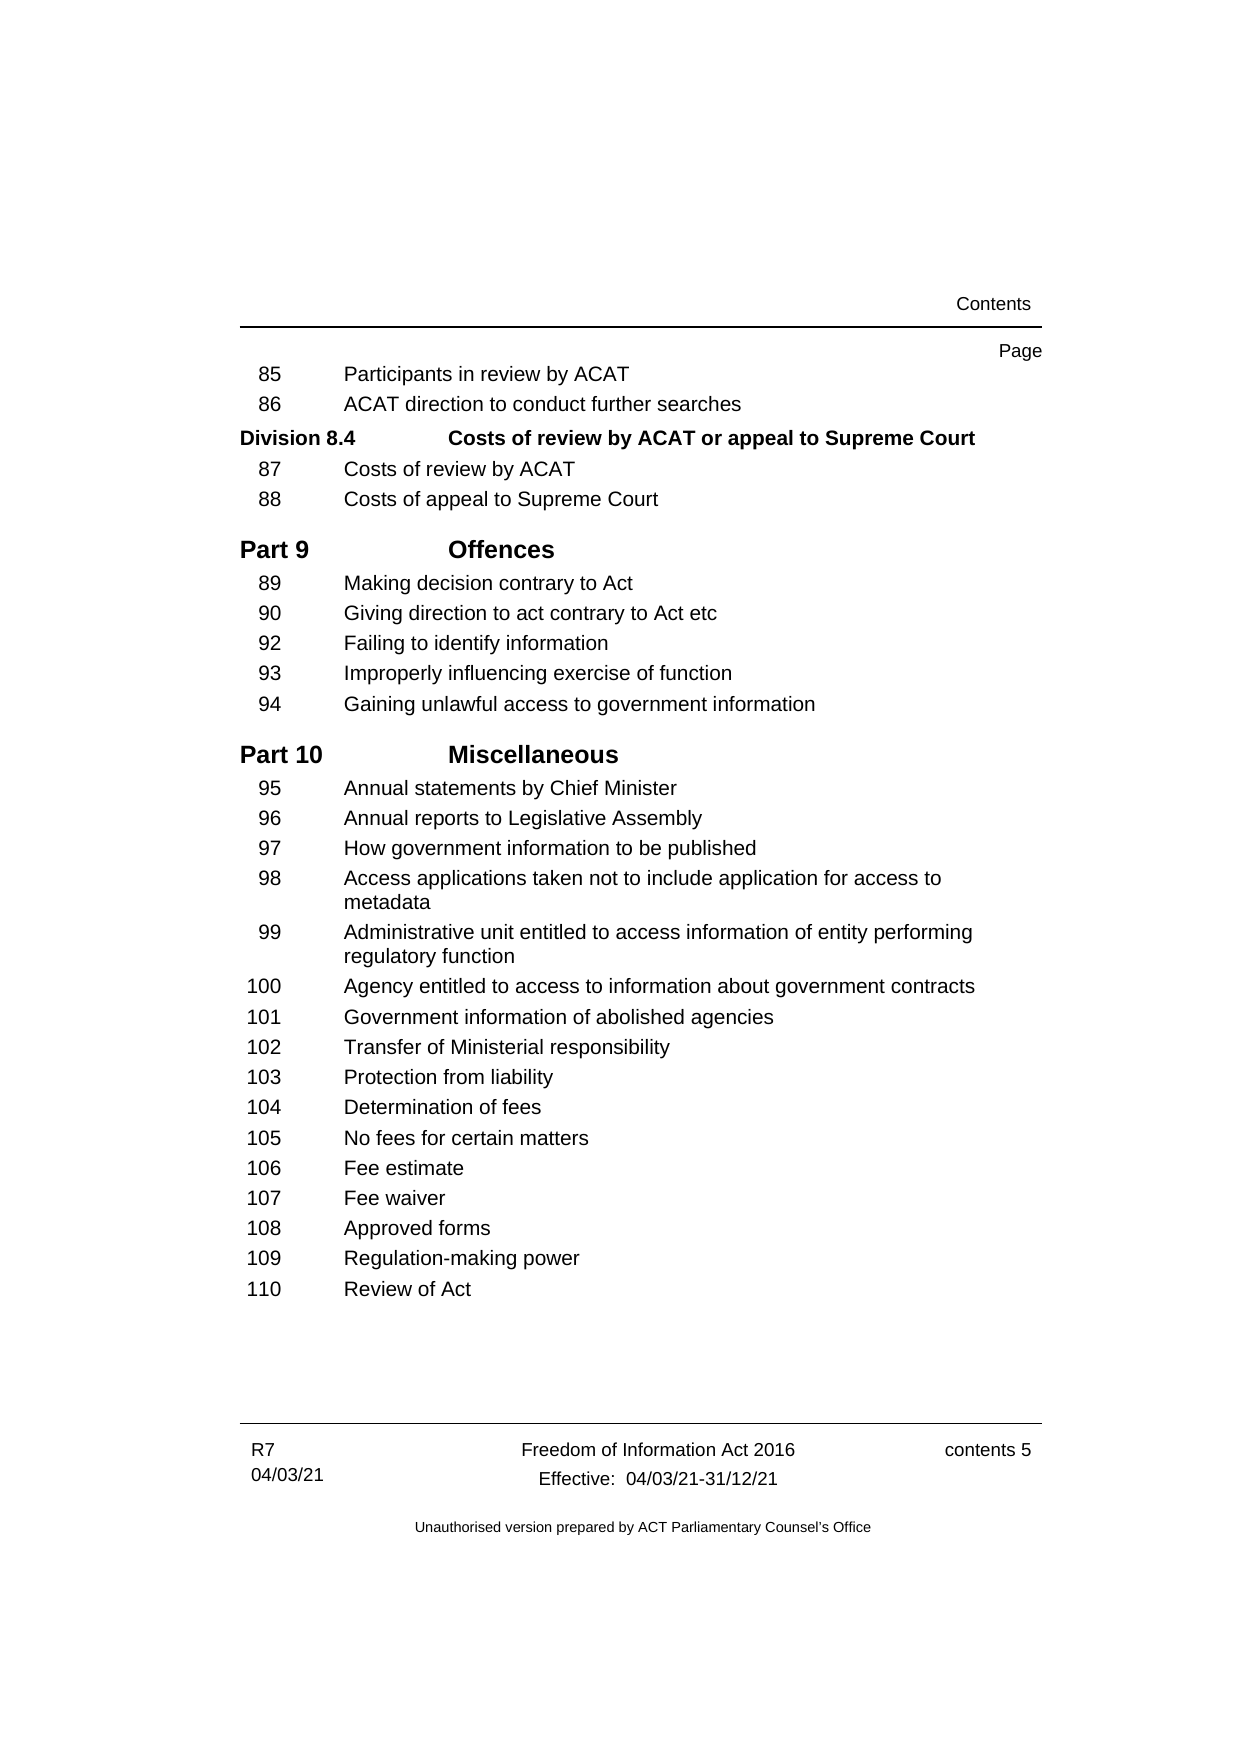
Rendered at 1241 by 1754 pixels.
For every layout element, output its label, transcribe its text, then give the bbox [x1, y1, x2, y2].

text 99 Administrative unit entitled to access information of entity performing regulatory function 72 [239, 920, 996, 968]
text 109 Regulation-making power 79 [239, 1246, 996, 1270]
text 88 Costs of appeal to Supreme Court 65 [239, 487, 996, 511]
text 92 Failing to identify information 67 [239, 631, 996, 655]
text 97 How government information to be published 70 [239, 836, 996, 860]
text 86 ACAT direction to conduct further searches 64 [239, 392, 996, 416]
text 108 Approved forms 78 [239, 1216, 996, 1240]
text 101 Government information of abolished agencies 73 [239, 1004, 996, 1028]
text 87 Costs of review by ACAT 65 [239, 456, 996, 480]
text Part 10 Miscellaneous 68 [239, 740, 996, 769]
text 90 Giving direction to act contrary to Act etc 66 [239, 601, 996, 625]
text 93 Improperly influencing exercise of function 67 [239, 661, 996, 685]
text 98 Access applications taken not to include application for access to metadata 71 [239, 866, 996, 914]
text 95 Annual statements by Chief Minister 68 [239, 775, 996, 799]
text 103 Protection from liability 74 [239, 1065, 996, 1089]
text 107 Fee waiver 77 [239, 1186, 996, 1210]
text Part 9 Offences 66 [239, 536, 996, 564]
text 105 No fees for certain matters 75 [239, 1125, 996, 1149]
text Division 8.4 Costs of review by ACAT or appeal to Supreme Court 65 [239, 426, 996, 450]
text 104 Determination of fees 75 [239, 1095, 996, 1119]
text 96 Annual reports to Legislative Assembly 68 [239, 806, 996, 829]
text 100 Agency entitled to access to information about government contracts 72 [239, 974, 996, 998]
text 85 Participants in review by ACAT 64 [239, 362, 996, 386]
text 110 Review of Act 79 [239, 1276, 996, 1300]
text 106 Fee estimate 76 [239, 1156, 996, 1179]
text 89 Making decision contrary to Act 66 [239, 571, 996, 594]
text 102 Transfer of Ministerial responsibility 74 [239, 1035, 996, 1059]
text 94 Gaining unlawful access to government information 67 [239, 691, 996, 715]
